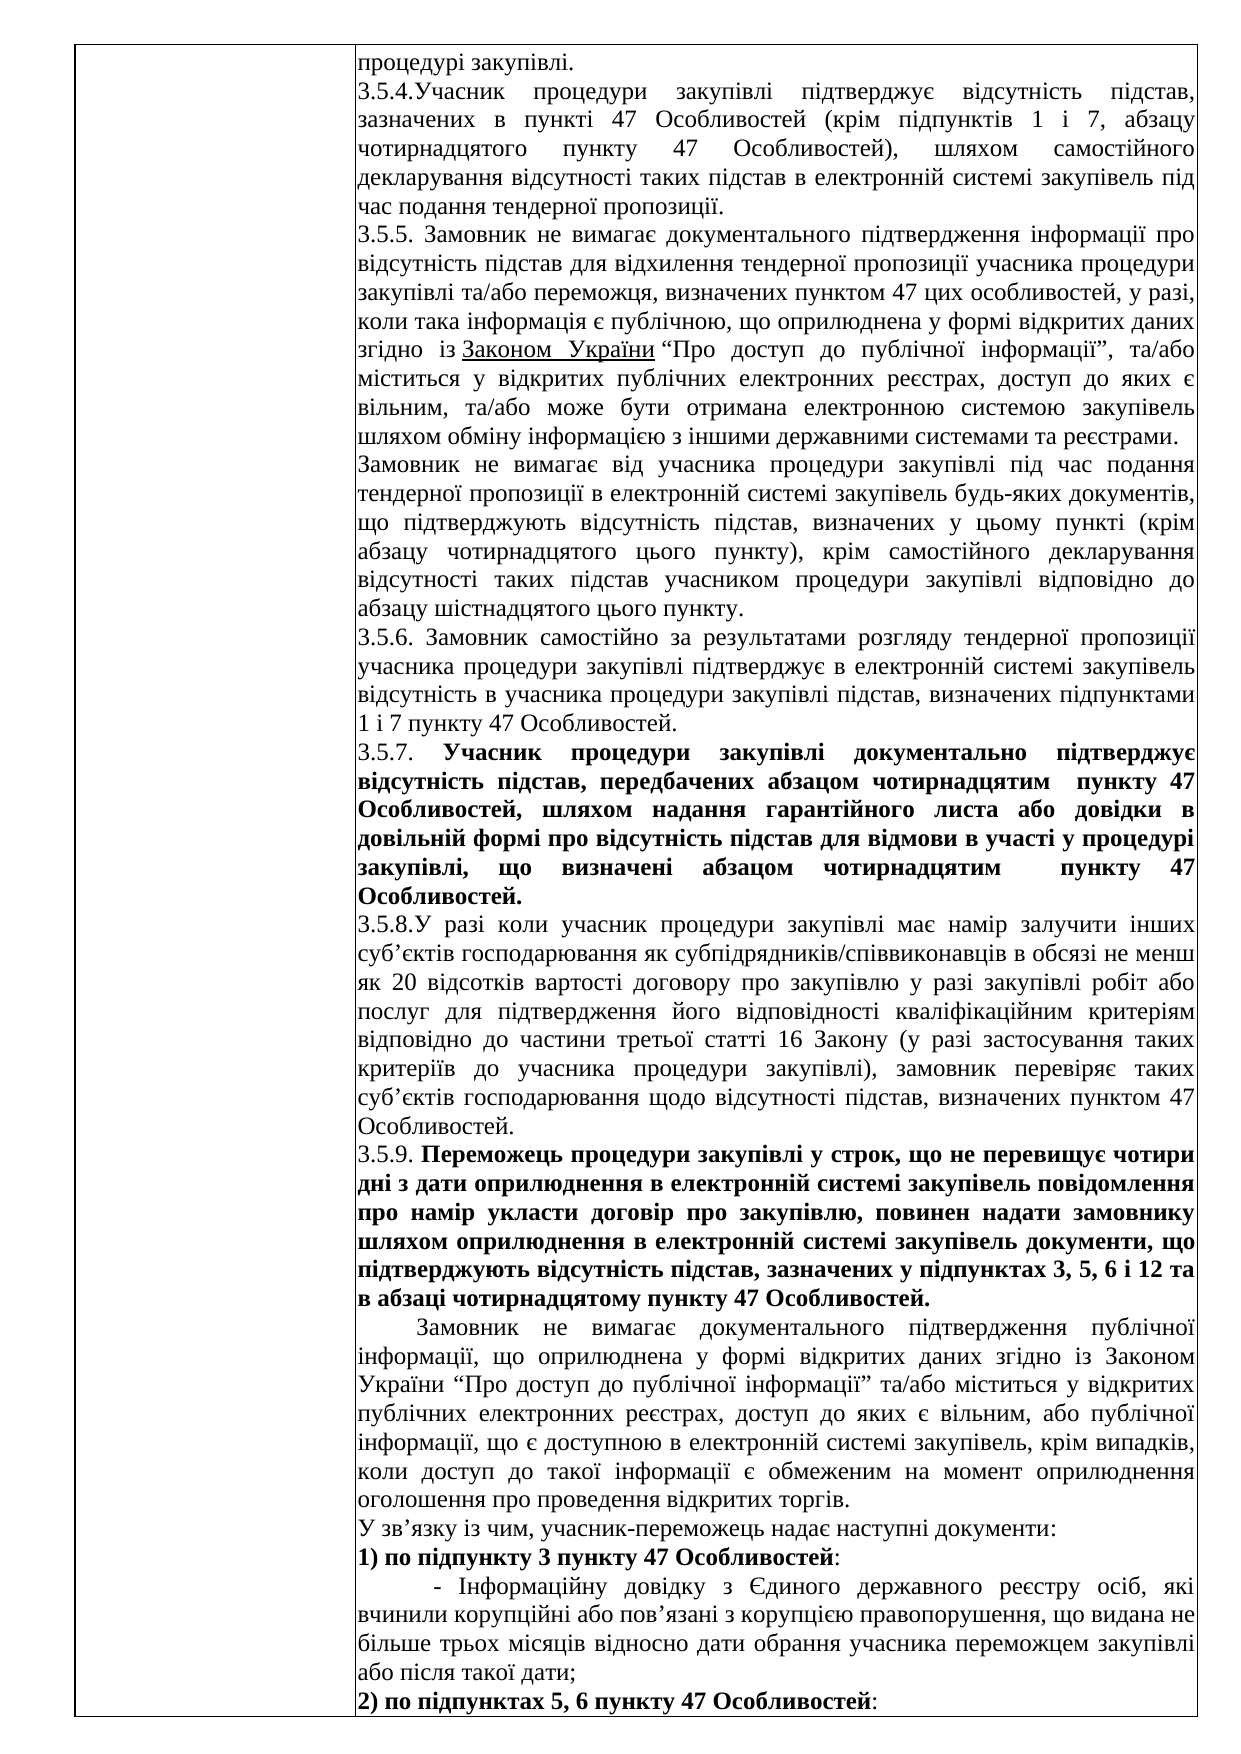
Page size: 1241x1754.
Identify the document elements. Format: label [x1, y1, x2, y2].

table_cell [76, 45, 355, 1716]
